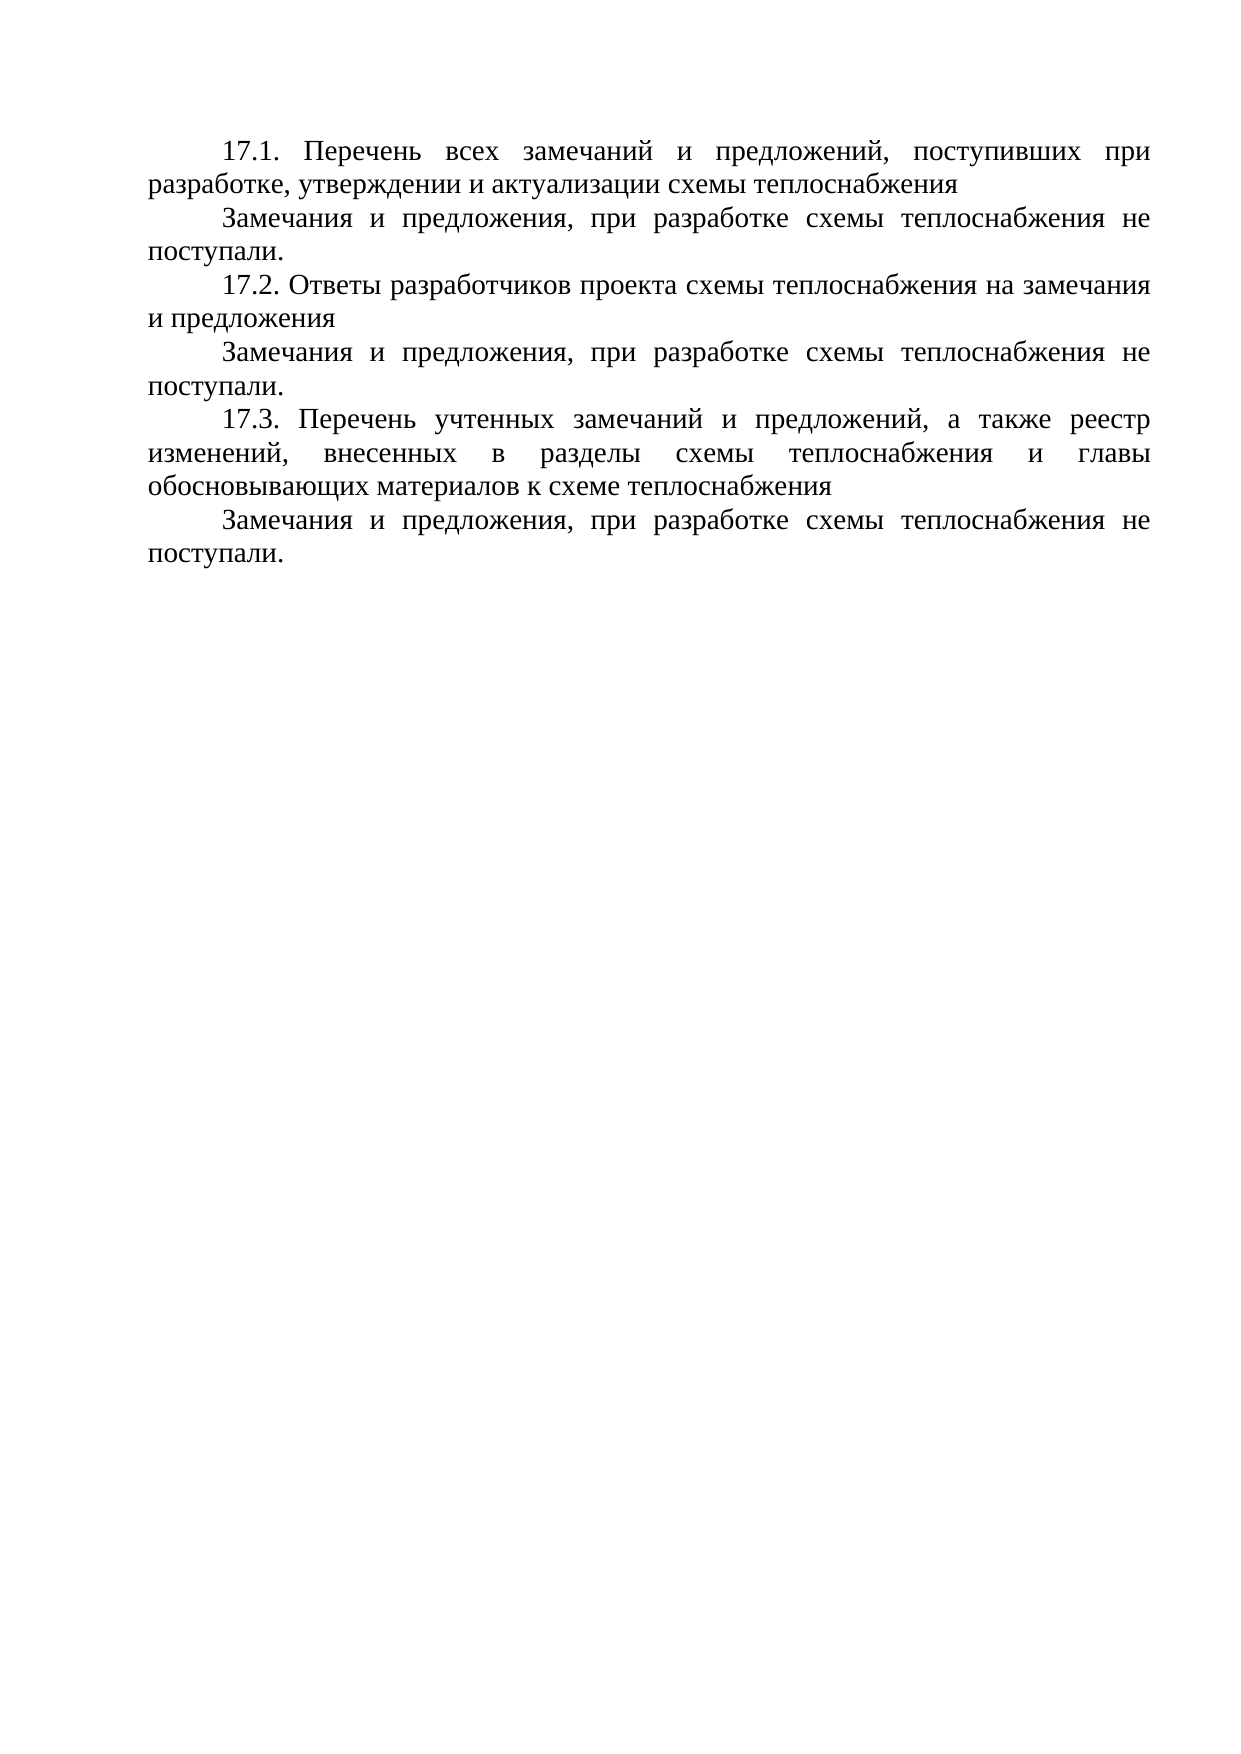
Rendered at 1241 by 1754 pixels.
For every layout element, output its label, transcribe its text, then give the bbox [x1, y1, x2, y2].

text Замечания и предложения, при разработке схемы теплоснабжения не поступали. [148, 200, 1152, 267]
text Замечания и предложения, при разработке схемы теплоснабжения не поступали. [148, 502, 1152, 569]
text 17.1. Перечень всех замечаний и предложений, поступивших при разработке, утверждении и актуализации схемы теплоснабжения [148, 133, 1152, 200]
text 17.2. Ответы разработчиков проекта схемы теплоснабжения на замечания и предложения [148, 267, 1152, 334]
text Замечания и предложения, при разработке схемы теплоснабжения не поступали. [148, 334, 1152, 401]
text 17.3. Перечень учтенных замечаний и предложений, а также реестр изменений, внесенных в разделы схемы теплоснабжения и главы обосновывающих материалов к схеме теплоснабжения [148, 401, 1152, 502]
